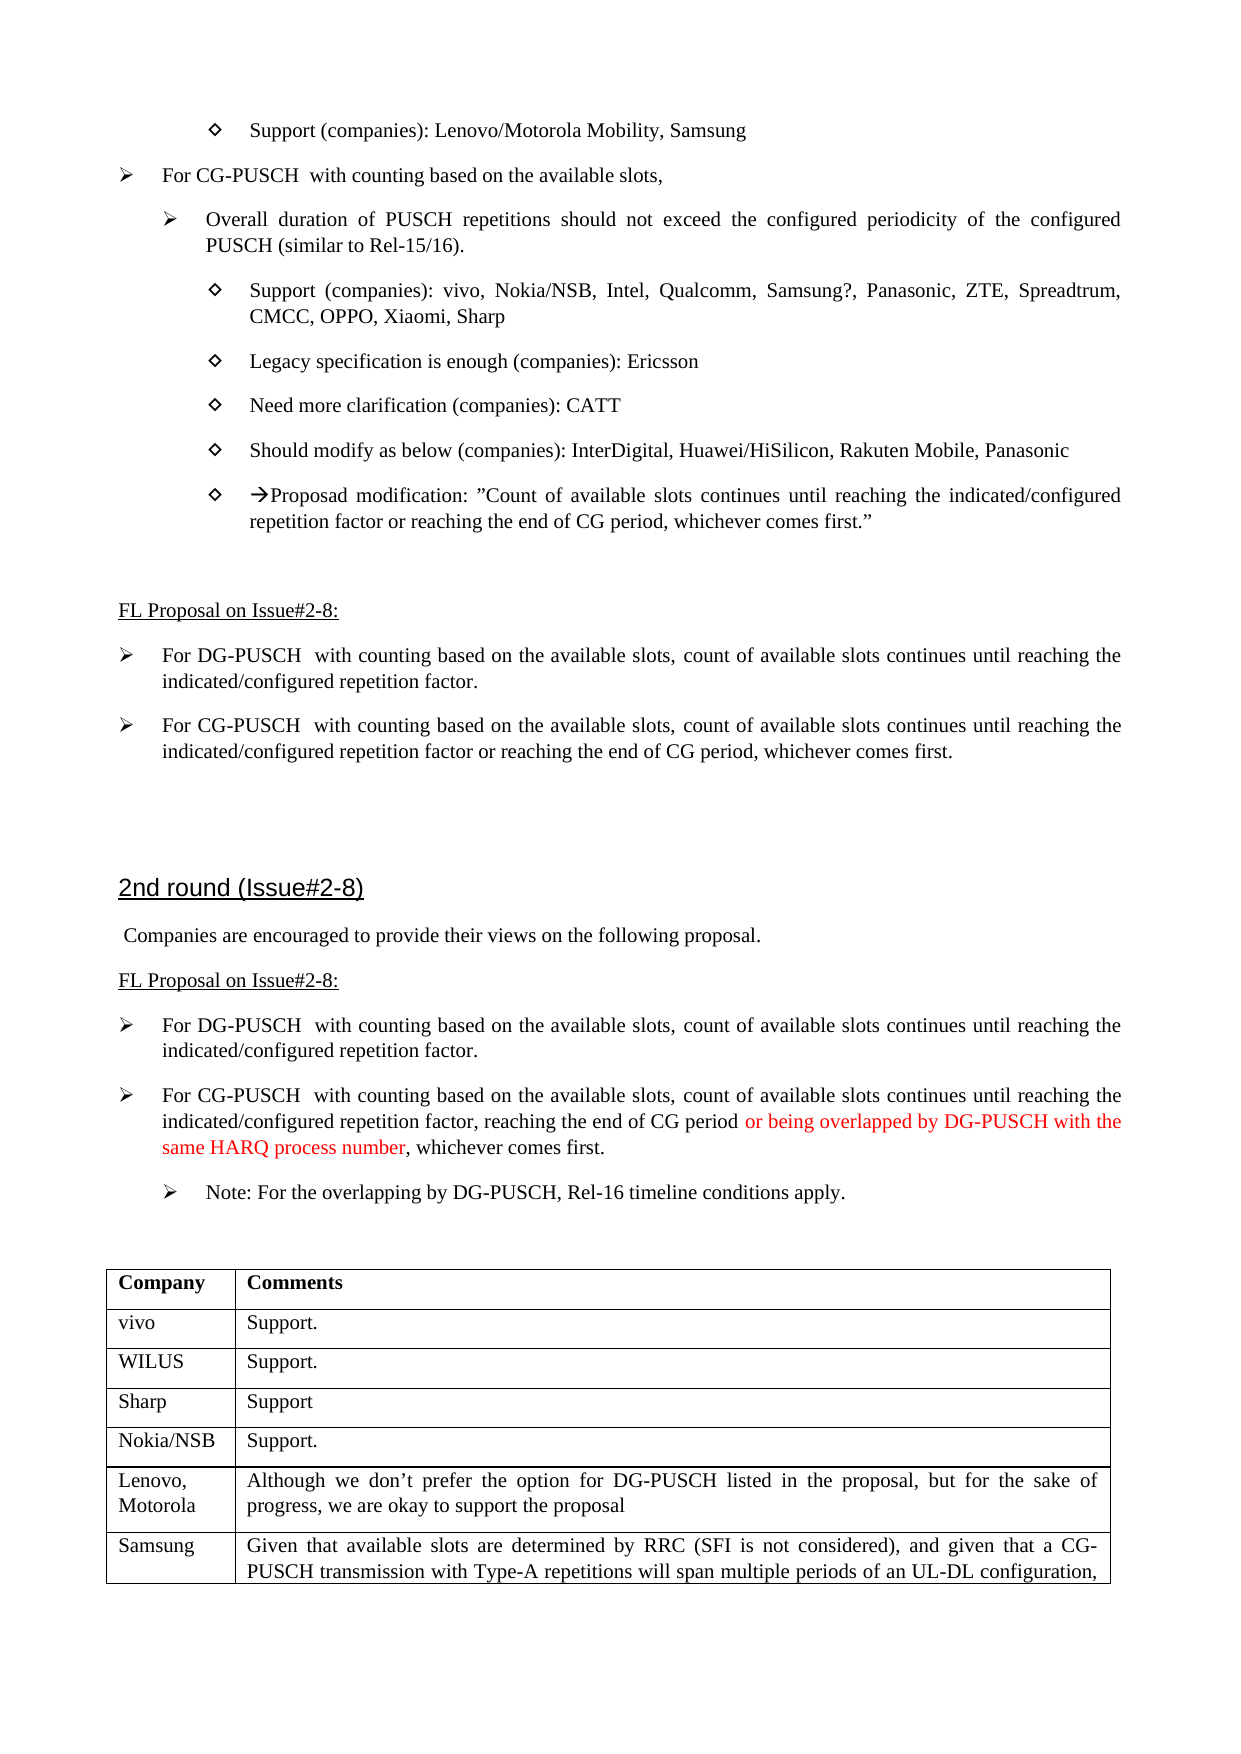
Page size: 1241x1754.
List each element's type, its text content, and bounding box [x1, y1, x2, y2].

table_cell Support. [236, 1310, 1110, 1348]
table_cell Support [236, 1389, 1110, 1427]
table_cell Support. [236, 1428, 1110, 1466]
table_cell WILUS [107, 1349, 235, 1387]
list Should modify as below (companies): InterDigital, Huawei/HiSilicon, Rakuten Mobile, Panasonic [206, 438, 1122, 462]
table_header Comments [236, 1270, 1110, 1308]
text 2nd round (Issue#2-8) [118, 873, 1122, 902]
list For DG-PUSCH with counting based on the available slots, count of available slots continues until reaching the indicated/configured repetition factor. [118, 643, 1122, 693]
list For CG-PUSCH with counting based on the available slots, count of available slots continues until reaching the indicated/configured repetition factor or reaching the end of CG period, whichever comes first. [118, 713, 1122, 763]
list Support (companies): vivo, Nokia/NSB, Intel, Qualcomm, Samsung?, Panasonic, ZTE, Spreadtrum, CMCC, OPPO, Xiaomi, Sharp [206, 278, 1122, 328]
text FL Proposal on Issue#2-8: [118, 968, 1122, 992]
table_cell Although we don’t prefer the option for DG-PUSCH listed in the proposal, but for the sake of progress, we are okay to support the proposal [236, 1468, 1110, 1532]
table_cell Sharp [107, 1389, 235, 1427]
list Need more clarification (companies): CATT [206, 393, 1122, 417]
list Proposad modification: ”Count of available slots continues until reaching the indicated/configured repetition factor or reaching the end of CG period, whichever comes first.” [206, 483, 1122, 533]
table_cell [236, 1533, 1110, 1583]
table_cell vivo [107, 1310, 235, 1348]
text FL Proposal on Issue#2-8: [118, 598, 1122, 622]
list Overall duration of PUSCH repetitions should not exceed the configured periodicity of the configured PUSCH (similar to Rel-15/16). [162, 207, 1122, 257]
table_cell Support. [236, 1349, 1110, 1387]
list Support (companies): Lenovo/Motorola Mobility, Samsung [206, 118, 1122, 142]
text Companies are encouraged to provide their views on the following proposal. [118, 923, 1122, 947]
list For CG-PUSCH with counting based on the available slots, [118, 163, 1122, 187]
list For CG-PUSCH with counting based on the available slots, count of available slots continues until reaching the indicated/configured repetition factor, reaching the end of CG period or being overlapped by DG-PUSCH with the same HARQ process number, whichever comes first. [118, 1083, 1122, 1159]
table_cell Lenovo, Motorola [107, 1468, 235, 1532]
table_header Company [107, 1270, 235, 1308]
list For DG-PUSCH with counting based on the available slots, count of available slots continues until reaching the indicated/configured repetition factor. [118, 1012, 1122, 1062]
list Legacy specification is enough (companies): Ericsson [206, 349, 1122, 373]
table_cell Samsung [107, 1533, 235, 1583]
table_cell Nokia/NSB [107, 1428, 235, 1466]
list Note: For the overlapping by DG-PUSCH, Rel-16 timeline conditions apply. [162, 1180, 1122, 1204]
